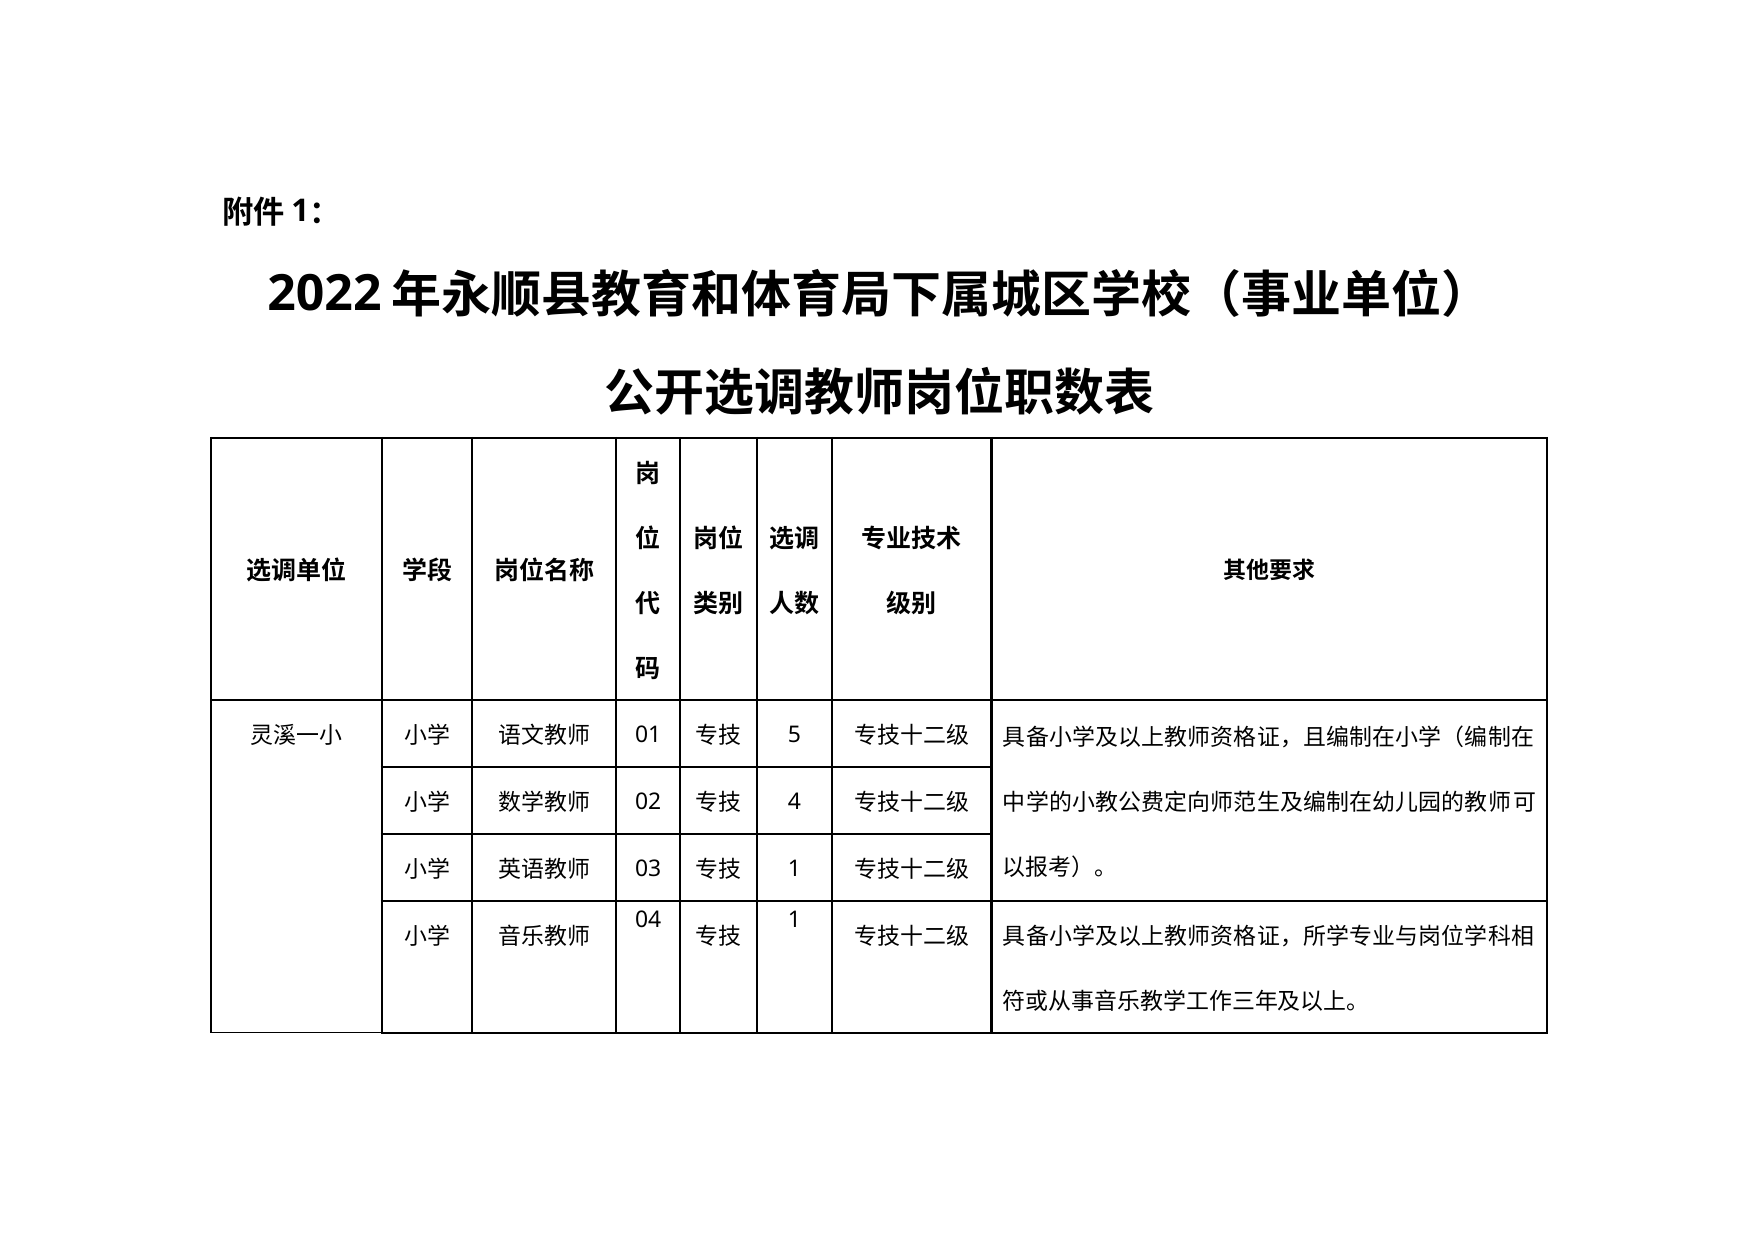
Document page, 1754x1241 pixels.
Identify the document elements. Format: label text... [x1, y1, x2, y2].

table_cell 小学 [383, 768, 471, 833]
table_cell 岗位代码 [617, 439, 679, 699]
table_cell 其他要求 [993, 439, 1546, 699]
table_cell 选调人数 [758, 439, 831, 699]
table_cell 专技十二级 [833, 835, 990, 900]
table_header 附件1： [211, 177, 1547, 242]
table_cell 岗位名称 [473, 439, 615, 699]
table_cell 数学教师 [473, 768, 615, 833]
table_cell 03 [617, 835, 679, 900]
table_cell 学段 [383, 439, 471, 699]
table_cell 音乐教师 [473, 902, 615, 1032]
table_cell 岗位类别 [681, 439, 756, 699]
table_cell 小学 [383, 701, 471, 766]
table_cell 2022年永顺县教育和体育局下属城区学校（事业单位） 公开选调教师岗位职数表 [211, 242, 1547, 437]
table_cell 1 [758, 902, 831, 1032]
table_cell 具备小学及以上教师资格证，且编制在小学（编制在中学的小教公费定向师范生及编制在幼儿园的教师可以报考）。 [993, 701, 1546, 900]
table_cell 04 [617, 902, 679, 1032]
table_cell 专技 [681, 902, 756, 1032]
table_cell 01 [617, 701, 679, 766]
table_cell 5 [758, 701, 831, 766]
table_cell 专业技术 级别 [833, 439, 990, 699]
table_cell 02 [617, 768, 679, 833]
table_cell 小学 [383, 902, 471, 1032]
table_cell 选调单位 [212, 439, 381, 699]
table_cell 英语教师 [473, 835, 615, 900]
table_cell 专技 [681, 835, 756, 900]
table_cell 1 [758, 835, 831, 900]
table_cell 专技十二级 [833, 902, 990, 1032]
table_cell 灵溪一小 [212, 701, 381, 1032]
table_cell 专技 [681, 768, 756, 833]
table_cell 语文教师 [473, 701, 615, 766]
table_cell 专技 [681, 701, 756, 766]
table_cell 专技十二级 [833, 768, 990, 833]
table_cell 小学 [383, 835, 471, 900]
table_cell 具备小学及以上教师资格证，所学专业与岗位学科相符或从事音乐教学工作三年及以上。 [993, 902, 1546, 1032]
table_cell 专技十二级 [833, 701, 990, 766]
table_cell 4 [758, 768, 831, 833]
